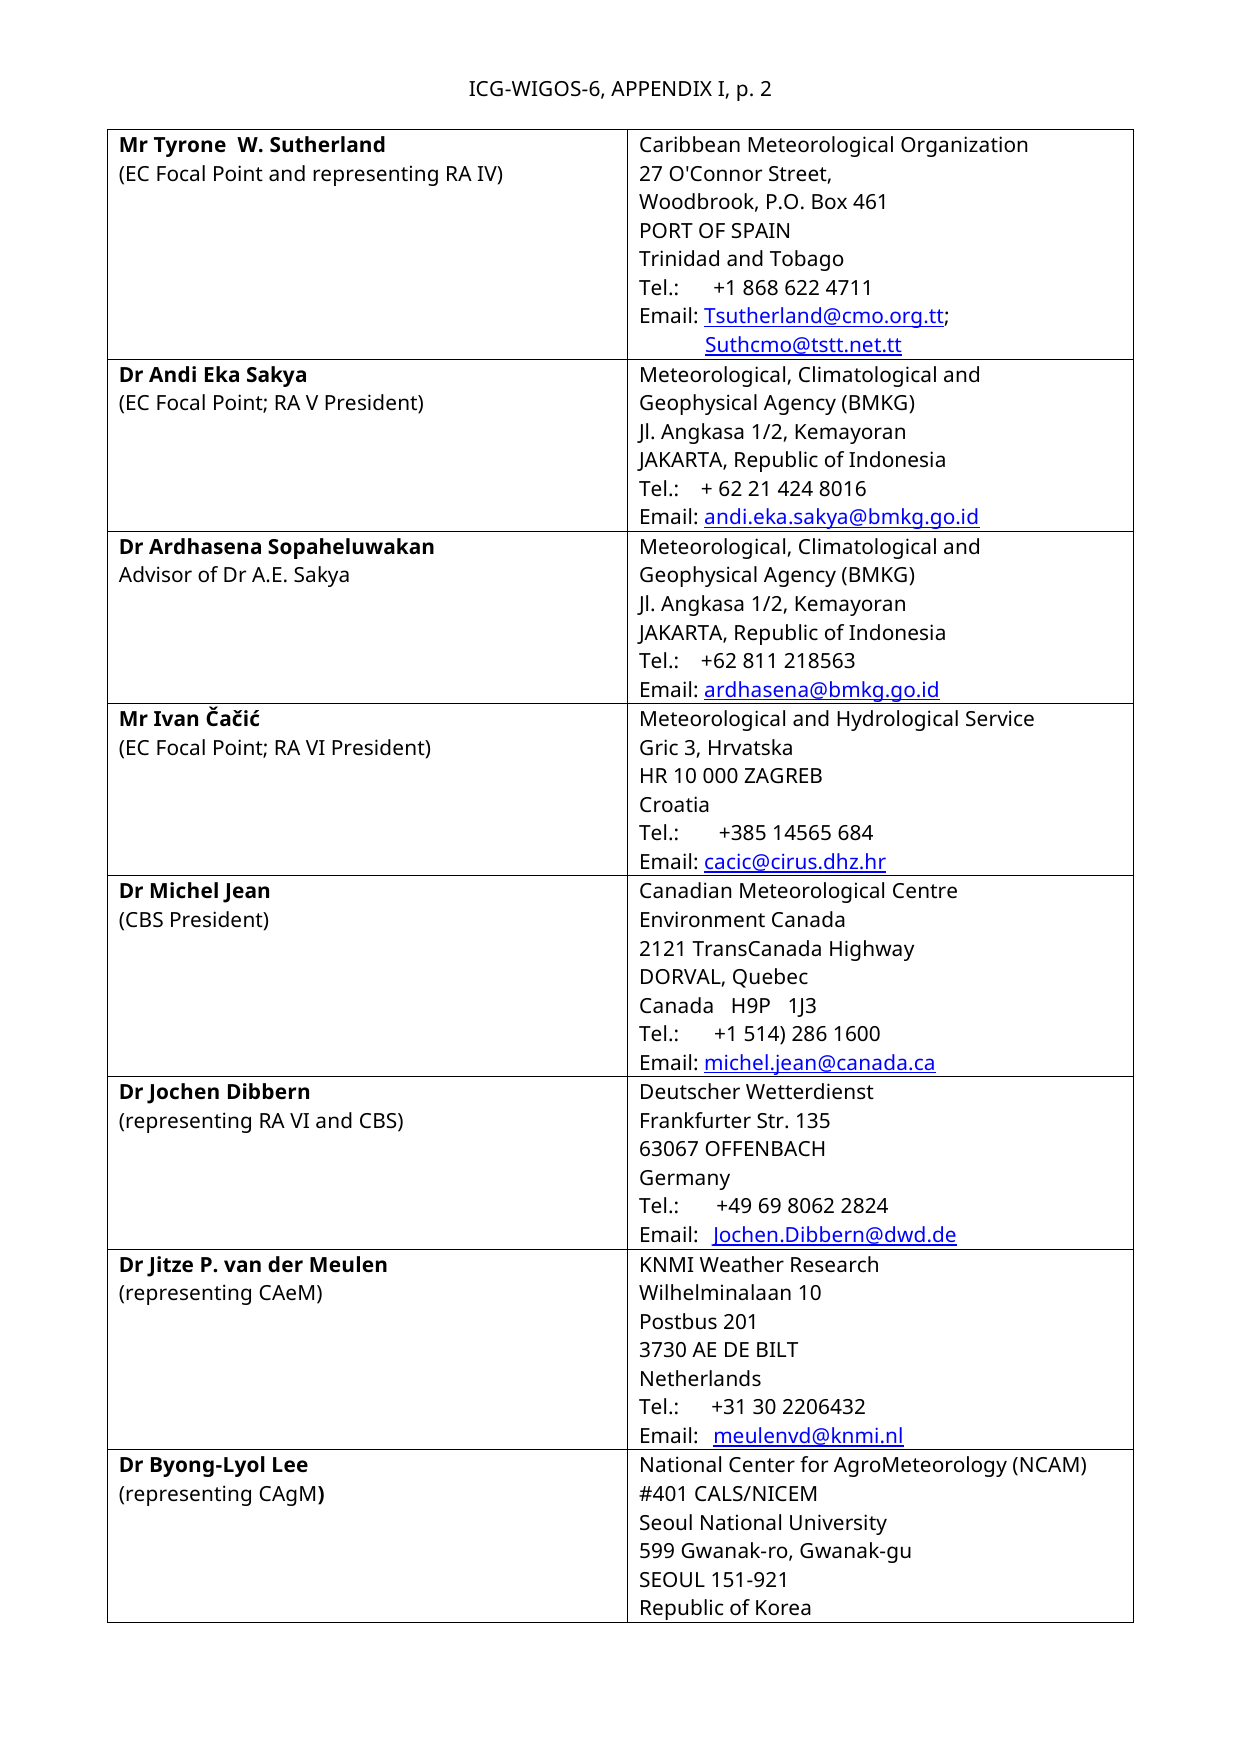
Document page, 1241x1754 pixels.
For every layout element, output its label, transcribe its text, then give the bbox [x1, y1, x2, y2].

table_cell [628, 1450, 1133, 1622]
table_cell Deutscher Wetterdienst Frankfurter Str. 135 63067 OFFENBACH Germany Tel.: +49 69 8062 2824 Email: Jochen.Dibbern@dwd.de [628, 1077, 1133, 1248]
table_cell Meteorological and Hydrological Service Gric 3, Hrvatska HR 10 000 ZAGREB Croatia Tel.: +385 14565 684 Email: cacic@cirus.dhz.hr [628, 704, 1133, 875]
table_cell Dr Michel Jean (CBS President) [108, 876, 627, 1076]
table_cell Dr Jochen Dibbern (representing RA VI and CBS) [108, 1077, 627, 1248]
table_header Caribbean Meteorological Organization 27 O'Connor Street, Woodbrook, P.O. Box 461 PORT OF SPAIN Trinidad and Tobago Tel.: +1 868 622 4711 Email: Tsutherland@cmo.org.tt; Suthcmo@tstt.net.tt [628, 130, 1133, 358]
table_cell Canadian Meteorological Centre Environment Canada 2121 TransCanada Highway DORVAL, Quebec Canada H9P 1J3 Tel.: +1 514) 286 1600 Email: michel.jean@canada.ca [628, 876, 1133, 1076]
table_header Mr Tyrone W. Sutherland (EC Focal Point and representing RA IV) [108, 130, 627, 358]
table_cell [108, 1450, 627, 1622]
table_cell Dr Jitze P. van der Meulen (representing CAeM) [108, 1250, 627, 1449]
table_cell KNMI Weather Research Wilhelminalaan 10 Postbus 201 3730 AE DE BILT Netherlands Tel.: +31 30 2206432 Email: meulenvd@knmi.nl [628, 1250, 1133, 1449]
table_cell Dr Andi Eka Sakya (EC Focal Point; RA V President) [108, 360, 627, 531]
table_cell Mr Ivan Čačić (EC Focal Point; RA VI President) [108, 704, 627, 875]
table_cell Dr Ardhasena Sopaheluwakan Advisor of Dr A.E. Sakya [108, 532, 627, 703]
table_cell Meteorological, Climatological and Geophysical Agency (BMKG) Jl. Angkasa 1/2, Kemayoran JAKARTA, Republic of Indonesia Tel.: + 62 21 424 8016 Email: andi.eka.sakya@bmkg.go.id [628, 360, 1133, 531]
table_cell Meteorological, Climatological and Geophysical Agency (BMKG) Jl. Angkasa 1/2, Kemayoran JAKARTA, Republic of Indonesia Tel.: +62 811 218563 Email: ardhasena@bmkg.go.id [628, 532, 1133, 703]
